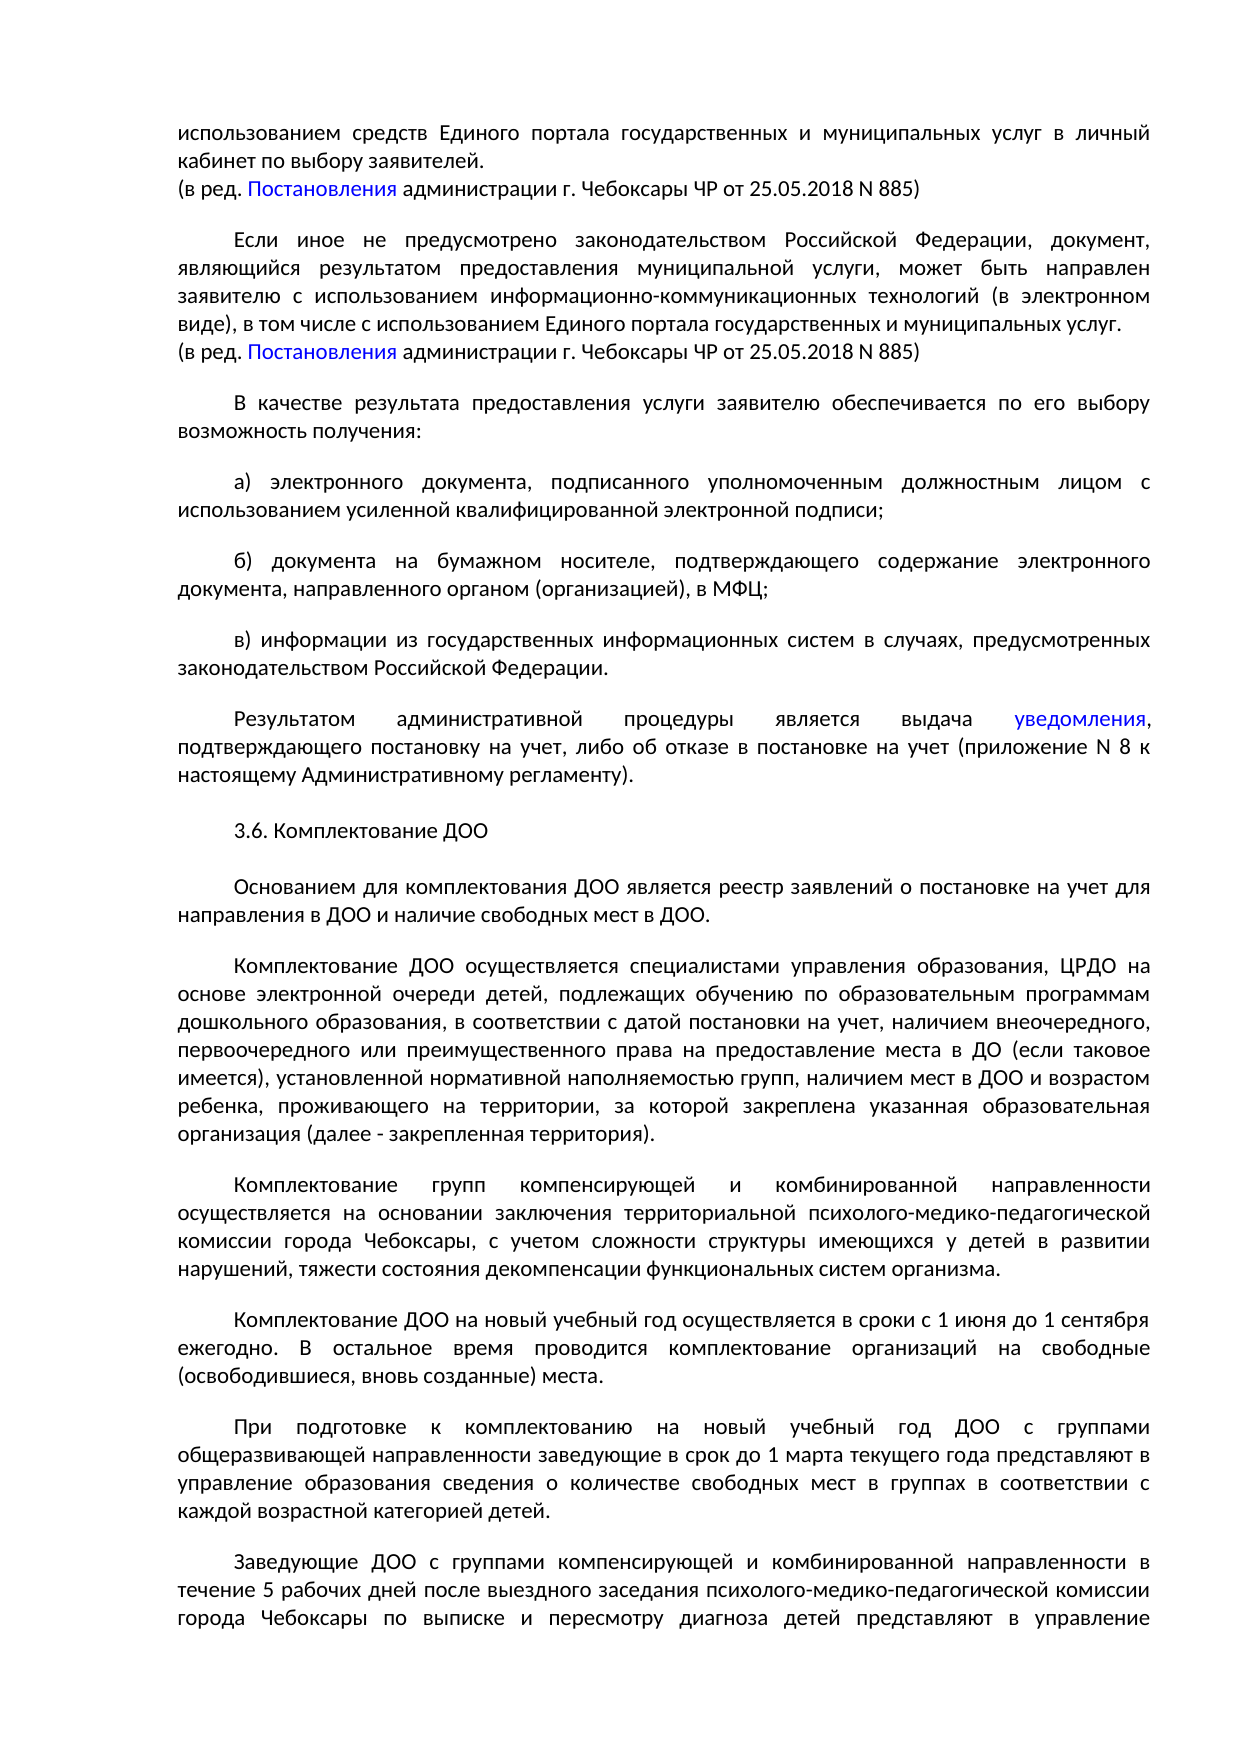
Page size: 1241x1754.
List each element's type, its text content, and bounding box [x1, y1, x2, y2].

text (в ред. Постановления администрации г. Чебоксары ЧР от 25.05.2018 N 885) [177, 337, 1152, 365]
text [177, 1547, 1152, 1631]
text а) электронного документа, подписанного уполномоченным должностным лицом с использованием усиленной квалифицированной электронной подписи; [177, 467, 1152, 523]
text Основанием для комплектования ДОО является реестр заявлений о постановке на учет для направления в ДОО и наличие свободных мест в ДОО. [177, 872, 1152, 928]
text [177, 118, 1152, 174]
text (в ред. Постановления администрации г. Чебоксары ЧР от 25.05.2018 N 885) [177, 174, 1152, 202]
text б) документа на бумажном носителе, подтверждающего содержание электронного документа, направленного органом (организацией), в МФЦ; [177, 546, 1152, 602]
text При подготовке к комплектованию на новый учебный год ДОО с группами общеразвивающей направленности заведующие в срок до 1 марта текущего года представляют в управление образования сведения о количестве свободных мест в группах в соответствии с каждой возрастной категорией детей. [177, 1412, 1152, 1524]
text Комплектование ДОО осуществляется специалистами управления образования, ЦРДО на основе электронной очереди детей, подлежащих обучению по образовательным программам дошкольного образования, в соответствии с датой постановки на учет, наличием внеочередного, первоочередного или преимущественного права на предоставление места в ДО (если таковое имеется), установленной нормативной наполняемостью групп, наличием мест в ДОО и возрастом ребенка, проживающего на территории, за которой закреплена указанная образовательная организация (далее - закрепленная территория). [177, 951, 1152, 1147]
text 3.6. Комплектование ДОО [177, 816, 1152, 844]
text Комплектование ДОО на новый учебный год осуществляется в сроки с 1 июня до 1 сентября ежегодно. В остальное время проводится комплектование организаций на свободные (освободившиеся, вновь созданные) места. [177, 1305, 1152, 1389]
text в) информации из государственных информационных систем в случаях, предусмотренных законодательством Российской Федерации. [177, 625, 1152, 681]
text Если иное не предусмотрено законодательством Российской Федерации, документ, являющийся результатом предоставления муниципальной услуги, может быть направлен заявителю с использованием информационно-коммуникационных технологий (в электронном виде), в том числе с использованием Единого портала государственных и муниципальных услуг. [177, 225, 1152, 337]
text Комплектование групп компенсирующей и комбинированной направленности осуществляется на основании заключения территориальной психолого-медико-педагогической комиссии города Чебоксары, с учетом сложности структуры имеющихся у детей в развитии нарушений, тяжести состояния декомпенсации функциональных систем организма. [177, 1170, 1152, 1282]
text Результатом административной процедуры является выдача уведомления, подтверждающего постановку на учет, либо об отказе в постановке на учет (приложение N 8 к настоящему Административному регламенту). [177, 704, 1152, 788]
text В качестве результата предоставления услуги заявителю обеспечивается по его выбору возможность получения: [177, 388, 1152, 444]
